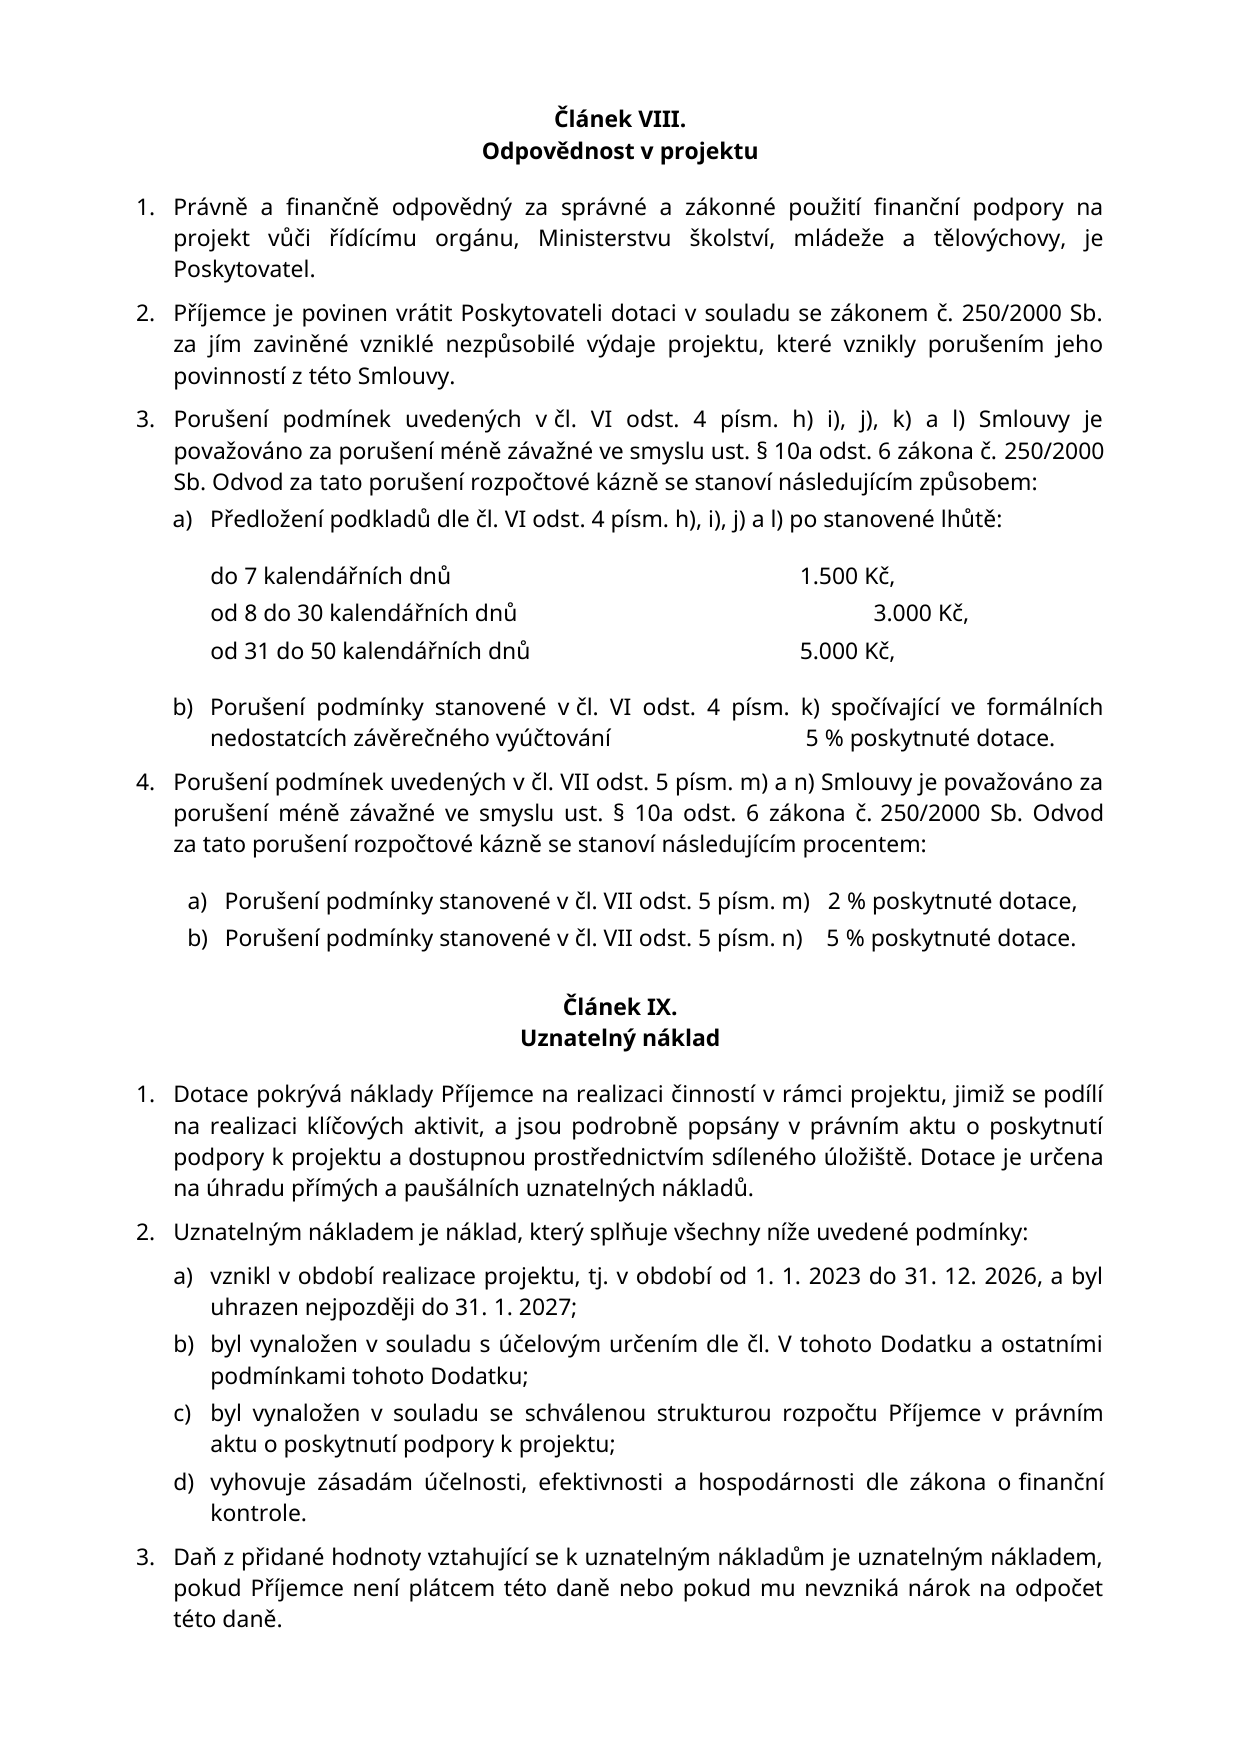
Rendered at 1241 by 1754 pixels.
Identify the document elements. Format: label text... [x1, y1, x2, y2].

list vznikl v období realizace projektu, tj. v období od 1. 1. 2023 do 31. 12. 2026, a byl uhrazen nejpozději do 31. 1. 2027; [173, 1260, 1104, 1322]
text Článek VIII. Odpovědnost v projektu [136, 103, 1104, 166]
list Dotace pokrývá náklady Příjemce na realizaci činností v rámci projektu, jimiž se podílí na realizaci klíčových aktivit, a jsou podrobně popsány v právním aktu o poskytnutí podpory k projektu a dostupnou prostřednictvím sdíleného úložiště. Dotace je určena na úhradu přímých a paušálních uznatelných nákladů. [136, 1078, 1104, 1203]
text Článek IX. Uznatelný náklad [136, 991, 1104, 1053]
list Uznatelným nákladem je náklad, který splňuje všechny níže uvedené podmínky: [136, 1216, 1104, 1247]
list Porušení podmínky stanovené v čl. VII odst. 5 písm. m) 2 % poskytnuté dotace, [187, 885, 1104, 916]
list Daň z přidané hodnoty vztahující se k uznatelným nákladům je uznatelným nákladem, pokud Příjemce není plátcem této daně nebo pokud mu nevzniká nárok na odpočet této daně. [136, 1541, 1104, 1635]
text do 7 kalendářních dnů 1.500 Kč, [210, 560, 1104, 591]
list byl vynaložen v souladu s účelovým určením dle čl. V tohoto Dodatku a ostatními podmínkami tohoto Dodatku; [173, 1328, 1104, 1391]
text od 8 do 30 kalendářních dnů 3.000 Kč, [210, 597, 1104, 628]
list Porušení podmínek uvedených v čl. VII odst. 5 písm. m) a n) Smlouvy je považováno za porušení méně závažné ve smyslu ust. § 10a odst. 6 zákona č. 250/2000 Sb. Odvod za tato porušení rozpočtové kázně se stanoví následujícím procentem: [136, 766, 1104, 860]
text od 31 do 50 kalendářních dnů 5.000 Kč, [210, 635, 1104, 666]
list vyhovuje zásadám účelnosti, efektivnosti a hospodárnosti dle zákona o finanční kontrole. [173, 1466, 1104, 1528]
list Příjemce je povinen vrátit Poskytovateli dotaci v souladu se zákonem č. 250/2000 Sb. za jím zaviněné vzniklé nezpůsobilé výdaje projektu, které vznikly porušením jeho povinností z této Smlouvy. [136, 297, 1104, 391]
list Předložení podkladů dle čl. VI odst. 4 písm. h), i), j) a l) po stanovené lhůtě: [172, 503, 1104, 535]
list byl vynaložen v souladu se schválenou strukturou rozpočtu Příjemce v právním aktu o poskytnutí podpory k projektu; [173, 1397, 1104, 1460]
list Porušení podmínek uvedených v čl. VI odst. 4 písm. h) i), j), k) a l) Smlouvy je považováno za porušení méně závažné ve smyslu ust. § 10a odst. 6 zákona č. 250/2000 Sb. Odvod za tato porušení rozpočtové kázně se stanoví následujícím způsobem: [136, 403, 1104, 497]
list Právně a finančně odpovědný za správné a zákonné použití finanční podpory na projekt vůči řídícímu orgánu, Ministerstvu školství, mládeže a tělovýchovy, je Poskytovatel. [136, 191, 1104, 285]
list Porušení podmínky stanovené v čl. VII odst. 5 písm. n) 5 % poskytnuté dotace. [187, 922, 1104, 953]
list Porušení podmínky stanovené v čl. VI odst. 4 písm. k) spočívající ve formálních nedostatcích závěrečného vyúčtování 5 % poskytnuté dotace. [172, 691, 1104, 753]
